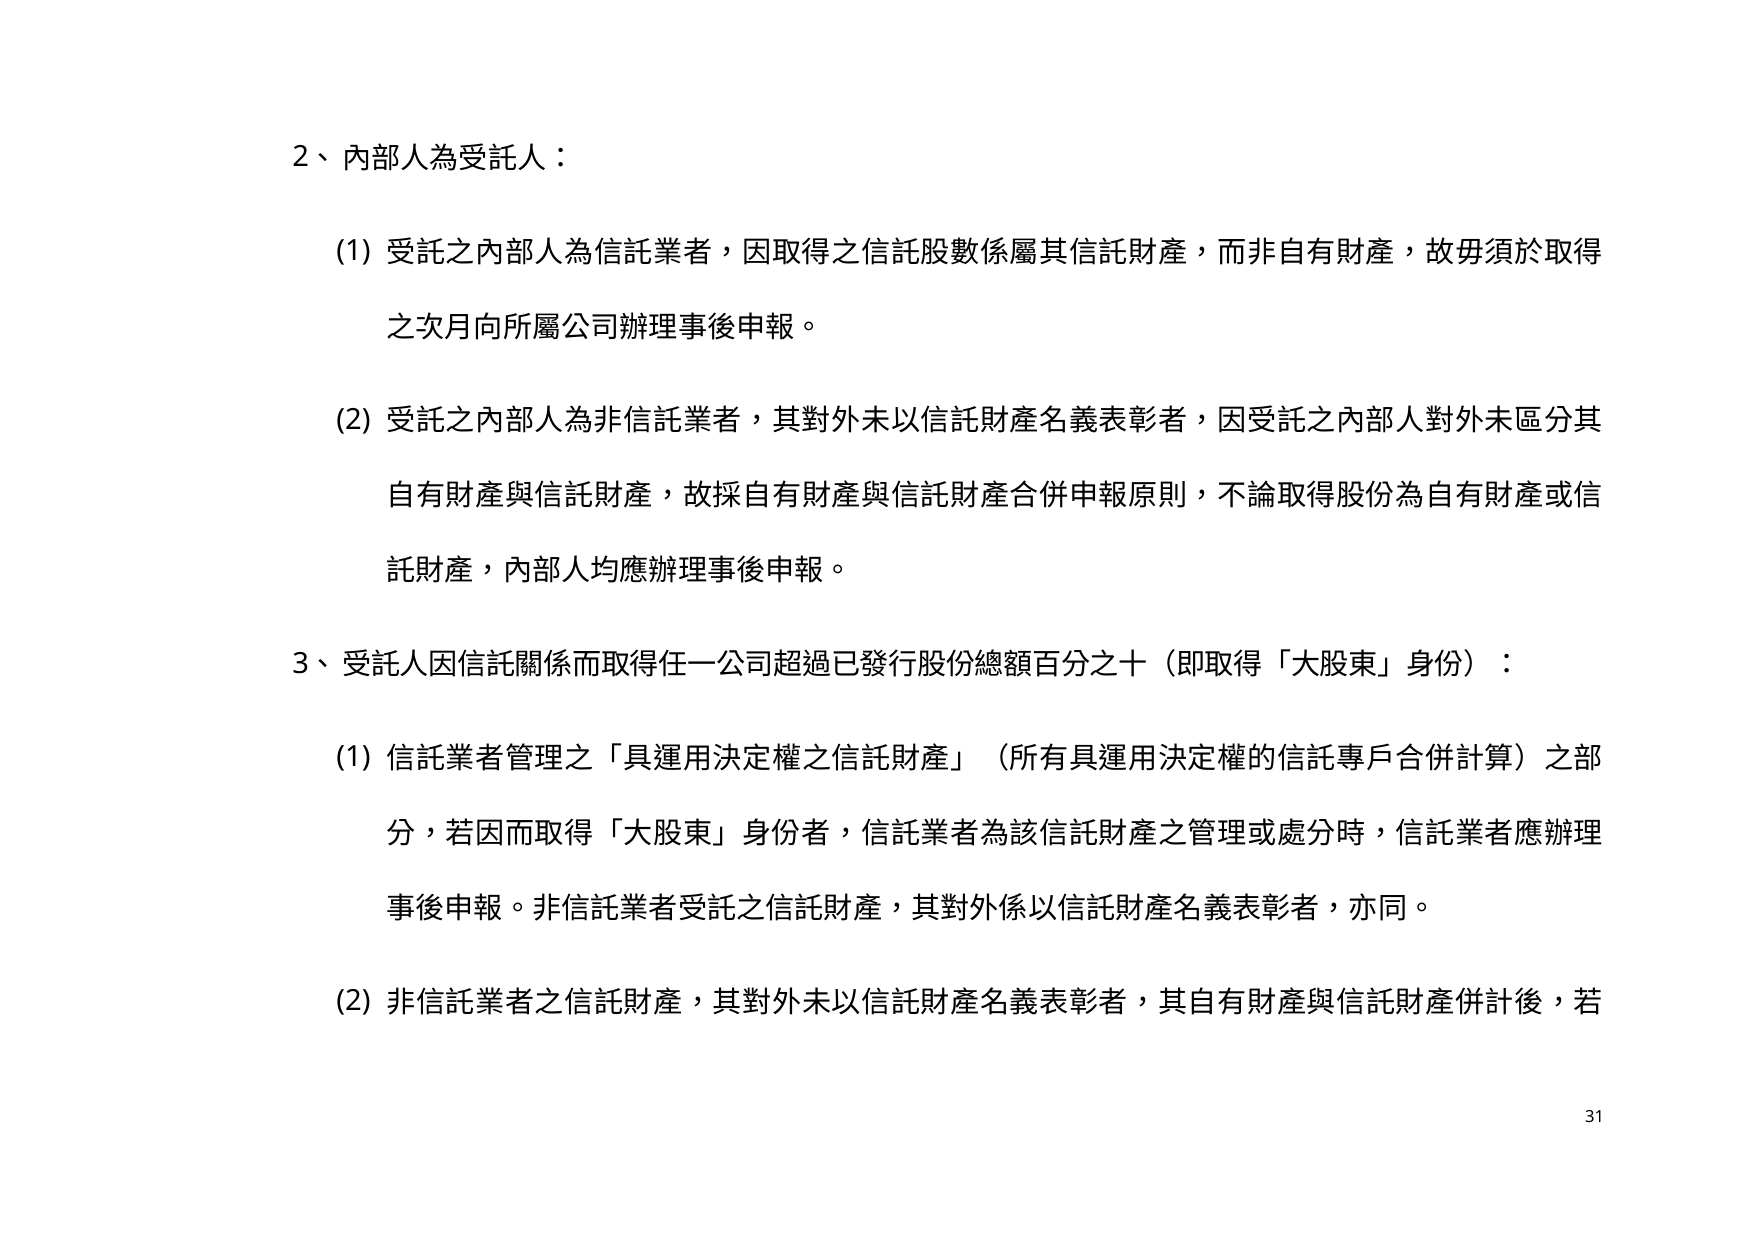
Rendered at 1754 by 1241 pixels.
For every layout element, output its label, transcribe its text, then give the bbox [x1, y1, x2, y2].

list 信託業者管理之「具運用決定權之信託財產」（所有具運用決定權的信託專戶合併計算）之部分，若因而取得「大股東」身份者，信託業者為該信託財產之管理或處分時，信託業者應辦理事後申報。非信託業者受託之信託財產，其對外係以信託財產名義表彰者，亦同。 [336, 718, 1604, 943]
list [336, 962, 1604, 1037]
list 受託人因信託關係而取得任一公司超過已發行股份總額百分之十（即取得「大股東」身份）： [292, 624, 1604, 699]
list 受託之內部人為信託業者，因取得之信託股數係屬其信託財產，而非自有財產，故毋須於取得之次月向所屬公司辦理事後申報。 [336, 212, 1604, 362]
list 內部人為受託人： [292, 118, 1604, 193]
list 受託之內部人為非信託業者，其對外未以信託財產名義表彰者，因受託之內部人對外未區分其自有財產與信託財產，故採自有財產與信託財產合併申報原則，不論取得股份為自有財產或信託財產，內部人均應辦理事後申報。 [336, 381, 1604, 606]
